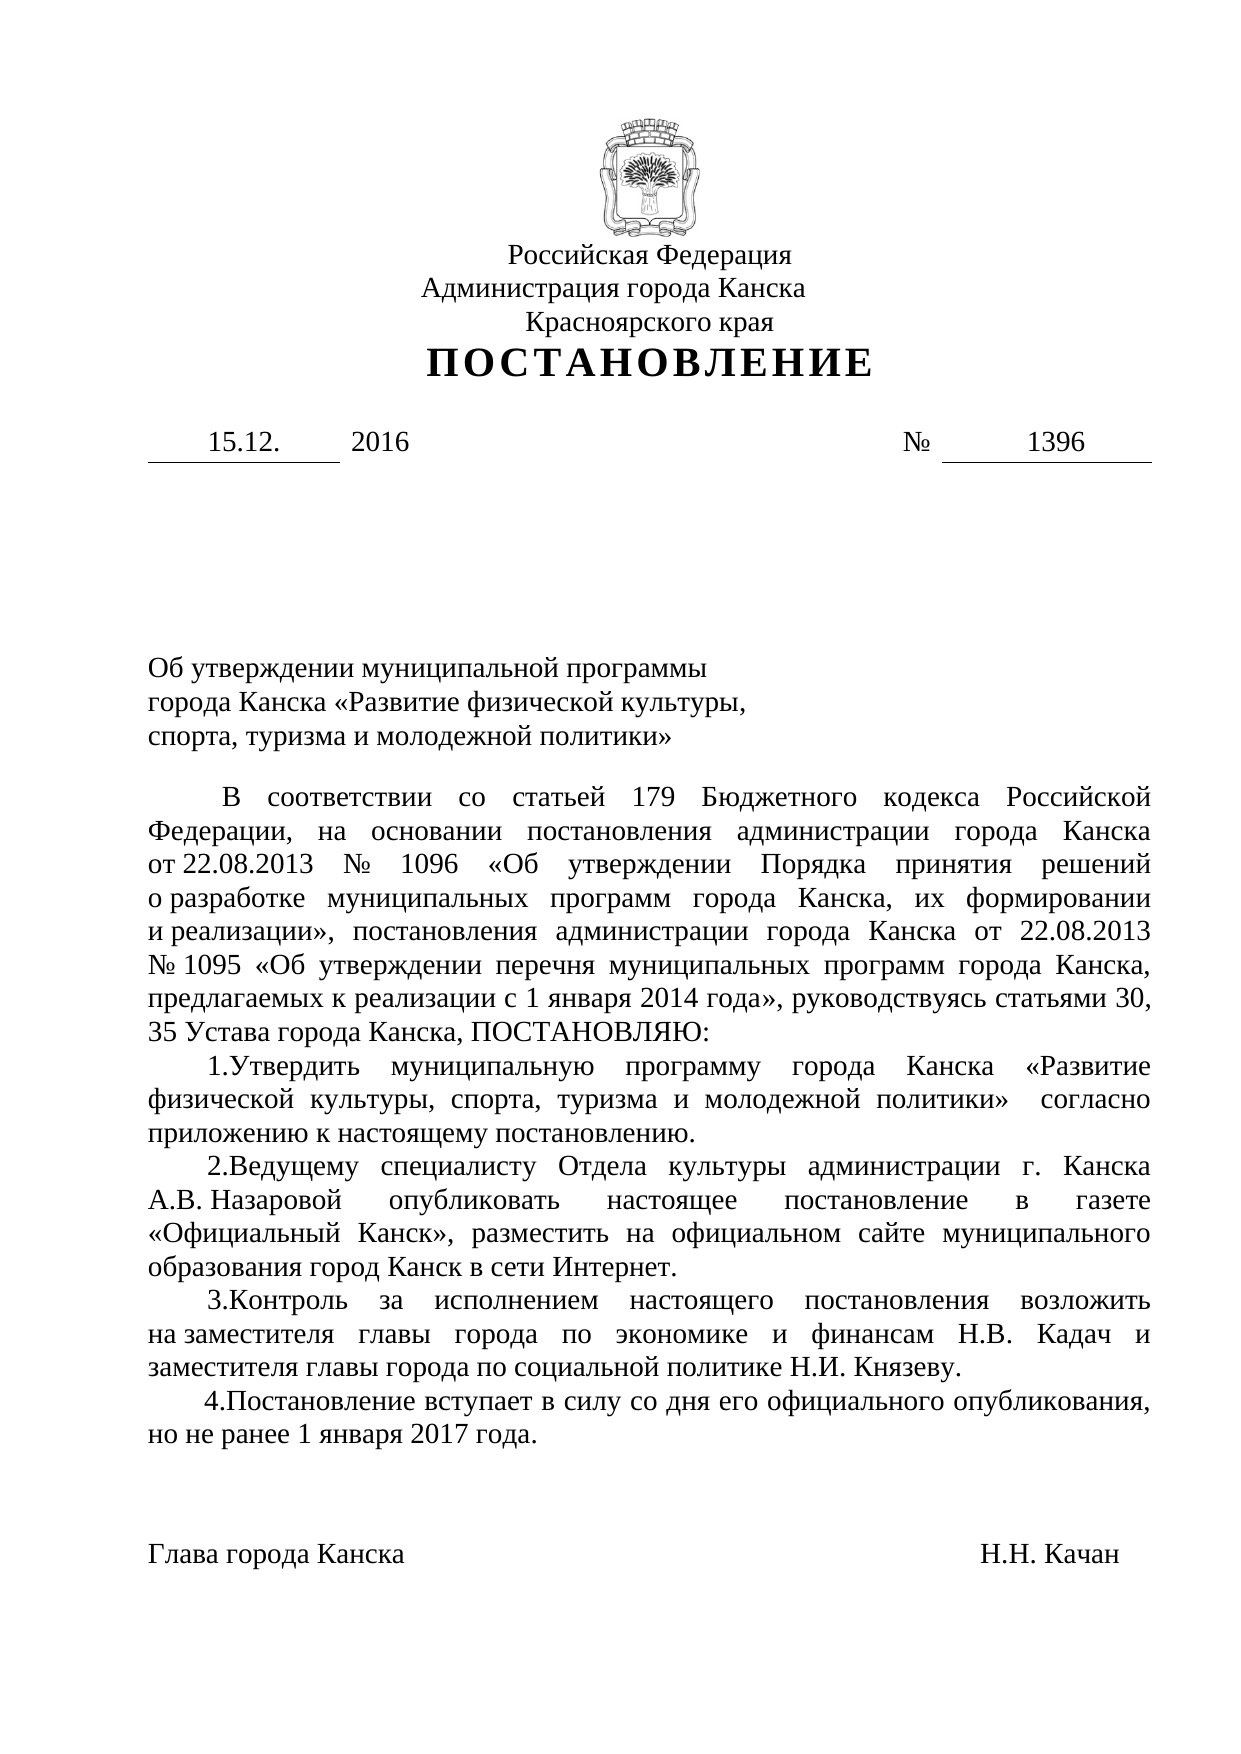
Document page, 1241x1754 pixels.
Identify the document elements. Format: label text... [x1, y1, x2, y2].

text В соответствии со статьей 179 Бюджетного кодекса Российской Федерации, на основании постановления администрации города Канска от 22.08.2013 № 1096 «Об утверждении Порядка принятия решений о разработке муниципальных программ города Канска, их формировании и реализации», постановления администрации города Канска от 22.08.2013 № 1095 «Об утверждении перечня муниципальных программ города Канска, предлагаемых к реализации с 1 января 2014 года», руководствуясь статьями 30, 35 Устава города Канска, ПОСТАНОВЛЯЮ: [148, 779, 1152, 1048]
text города Канска «Развитие физической культуры, [148, 684, 1152, 718]
text 4.Постановление вступает в силу со дня его официального опубликования, но не ранее 1 января 2017 года. [148, 1383, 1152, 1450]
text Глава города Канска Н.Н. Качан [148, 1536, 1152, 1570]
text Об утверждении муниципальной программы [148, 651, 1152, 684]
text 2.Ведущему специалисту Отдела культуры администрации г. Канска А.В. Назаровой опубликовать настоящее постановление в газете «Официальный Канск», разместить на официальном сайте муниципального образования город Канск в сети Интернет. [148, 1148, 1152, 1282]
table_header Российская Федерация Администрация города Канска Красноярского края ПОСТАНОВЛЕНИЕ [148, 118, 1152, 424]
text 1.Утвердить муниципальную программу города Канска «Развитие физической культуры, спорта, туризма и молодежной политики» согласно приложению к настоящему постановлению. [148, 1048, 1152, 1148]
table_cell 15.12. [148, 424, 339, 461]
text 3.Контроль за исполнением настоящего постановления возложить на заместителя главы города по экономике и финансам Н.В. Кадач и заместителя главы города по социальной политике Н.И. Князеву. [148, 1282, 1152, 1383]
table_cell 1396 [942, 424, 1152, 461]
text спорта, туризма и молодежной политики» [148, 718, 1152, 751]
table_cell 2016 [340, 424, 619, 461]
picture [599, 118, 700, 237]
table_cell № [619, 424, 942, 461]
